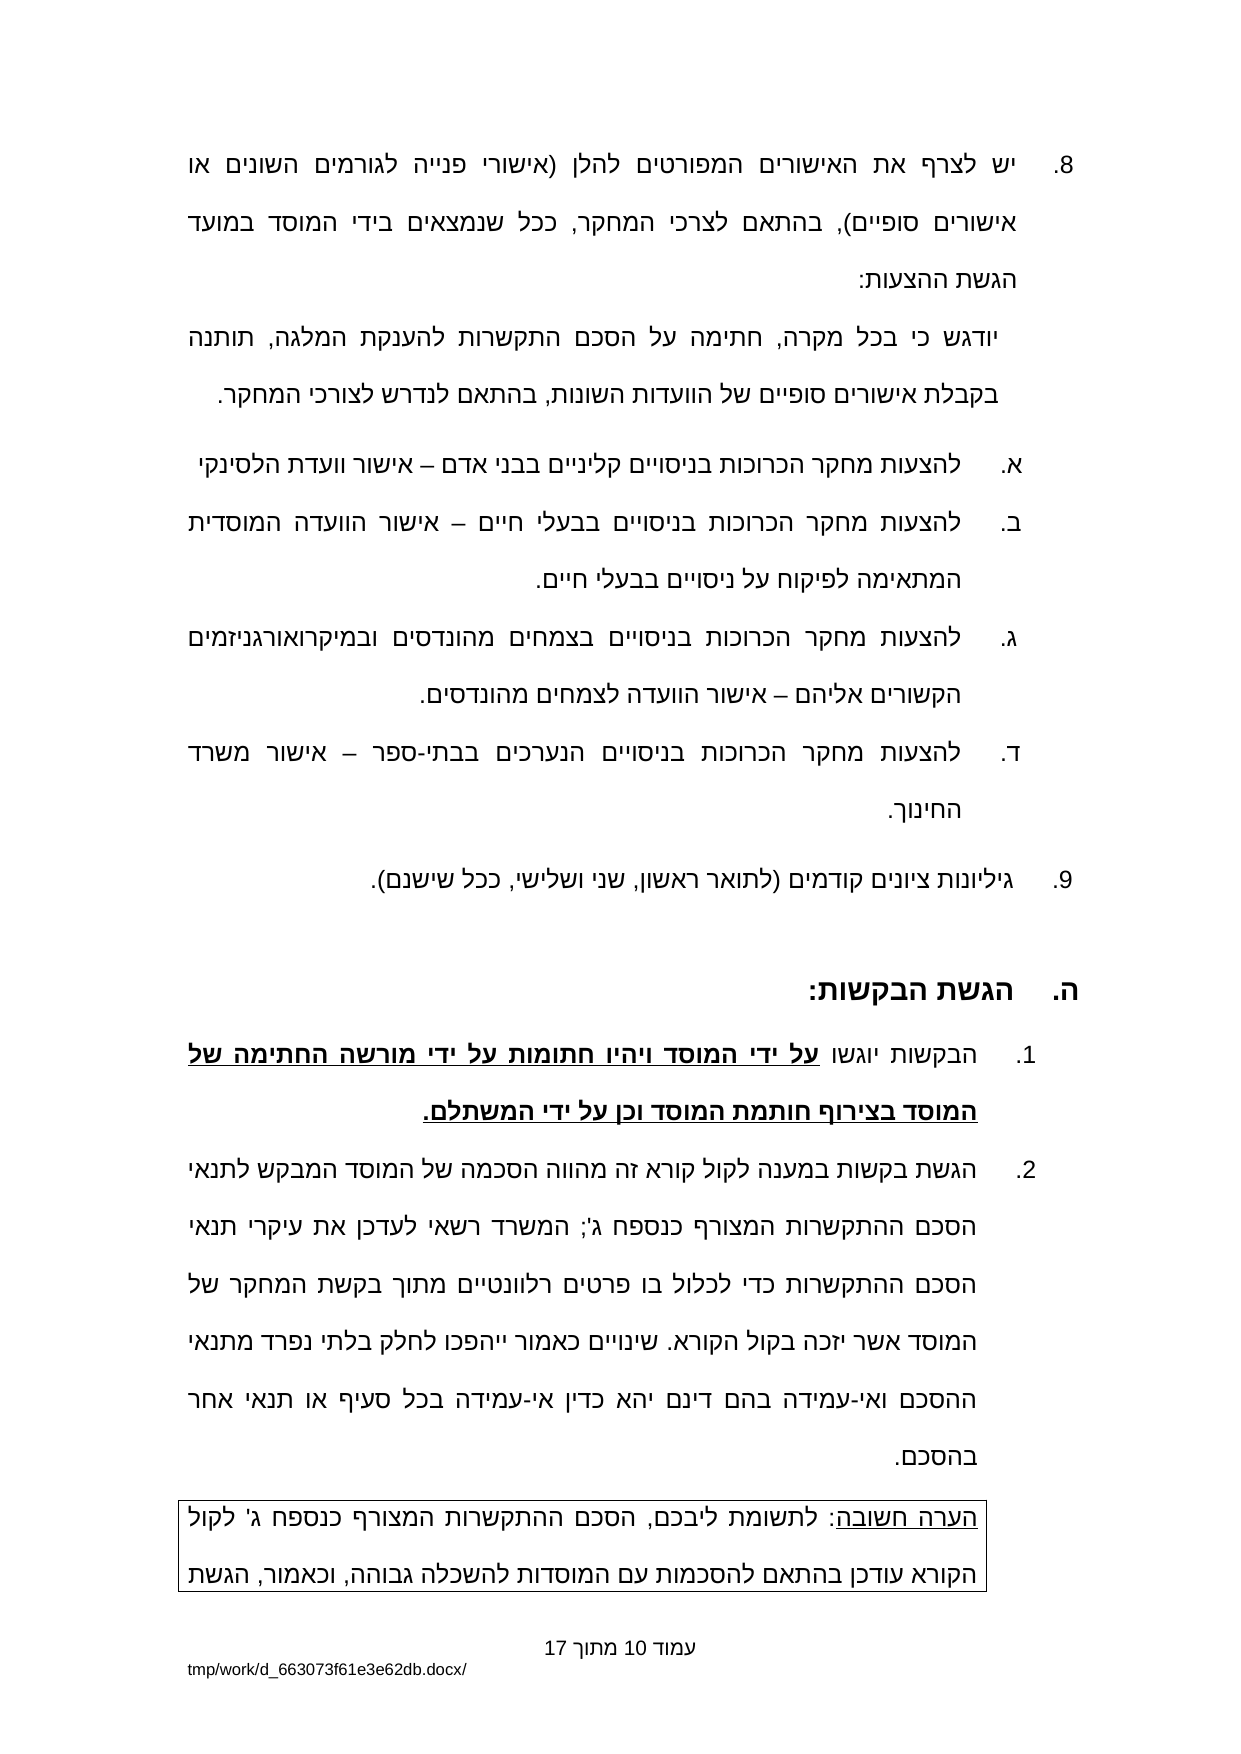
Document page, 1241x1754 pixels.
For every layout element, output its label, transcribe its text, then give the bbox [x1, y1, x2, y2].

subtitle הגשת הבקשות: [187, 972, 1052, 1006]
text יודגש כי בכל מקרה, חתימה על הסכם התקשרות להענקת המלגה, תותנה בקבלת אישורים סופיים של הוועדות השונות, בהתאם לנדרש לצורכי המחקר. [187, 322, 1000, 409]
list יש לצרף את האישורים המפורטים להלן (אישורי פנייה לגורמים השונים או אישורים סופיים), בהתאם לצרכי המחקר, ככל שנמצאים בידי המוסד במועד הגשת ההצעות: [187, 150, 1053, 294]
list הבקשות יוגשו על ידי המוסד ויהיו חתומות על ידי מורשה החתימה של המוסד בצירוף חותמת המוסד וכן על ידי המשתלם. [187, 1039, 1015, 1126]
list להצעות מחקר הכרוכות בניסויים הנערכים בבתי-ספר – אישור משרד החינוך. [187, 737, 1000, 824]
list להצעות מחקר הכרוכות בניסויים קליניים בבני אדם – אישור וועדת הלסינקי [187, 450, 1000, 479]
list להצעות מחקר הכרוכות בניסויים בבעלי חיים – אישור הוועדה המוסדית המתאימה לפיקוח על ניסויים בבעלי חיים. [187, 507, 1000, 594]
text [179, 1501, 986, 1591]
list גיליונות ציונים קודמים (לתואר ראשון, שני ושלישי, ככל שישנם). [187, 865, 1052, 894]
list הגשת בקשות במענה לקול קורא זה מהווה הסכמה של המוסד המבקש לתנאי הסכם ההתקשרות המצורף כנספח ג'; המשרד רשאי לעדכן את עיקרי תנאי הסכם ההתקשרות כדי לכלול בו פרטים רלוונטיים מתוך בקשת המחקר של המוסד אשר יזכה בקול הקורא. שינויים כאמור ייהפכו לחלק בלתי נפרד מתנאי ההסכם ואי-עמידה בהם דינם יהא כדין אי-עמידה בכל סעיף או תנאי אחר בהסכם. [187, 1154, 1015, 1471]
list להצעות מחקר הכרוכות בניסויים בצמחים מהונדסים ובמיקרואורגניזמים הקשורים אליהם – אישור הוועדה לצמחים מהונדסים. [187, 622, 1000, 709]
